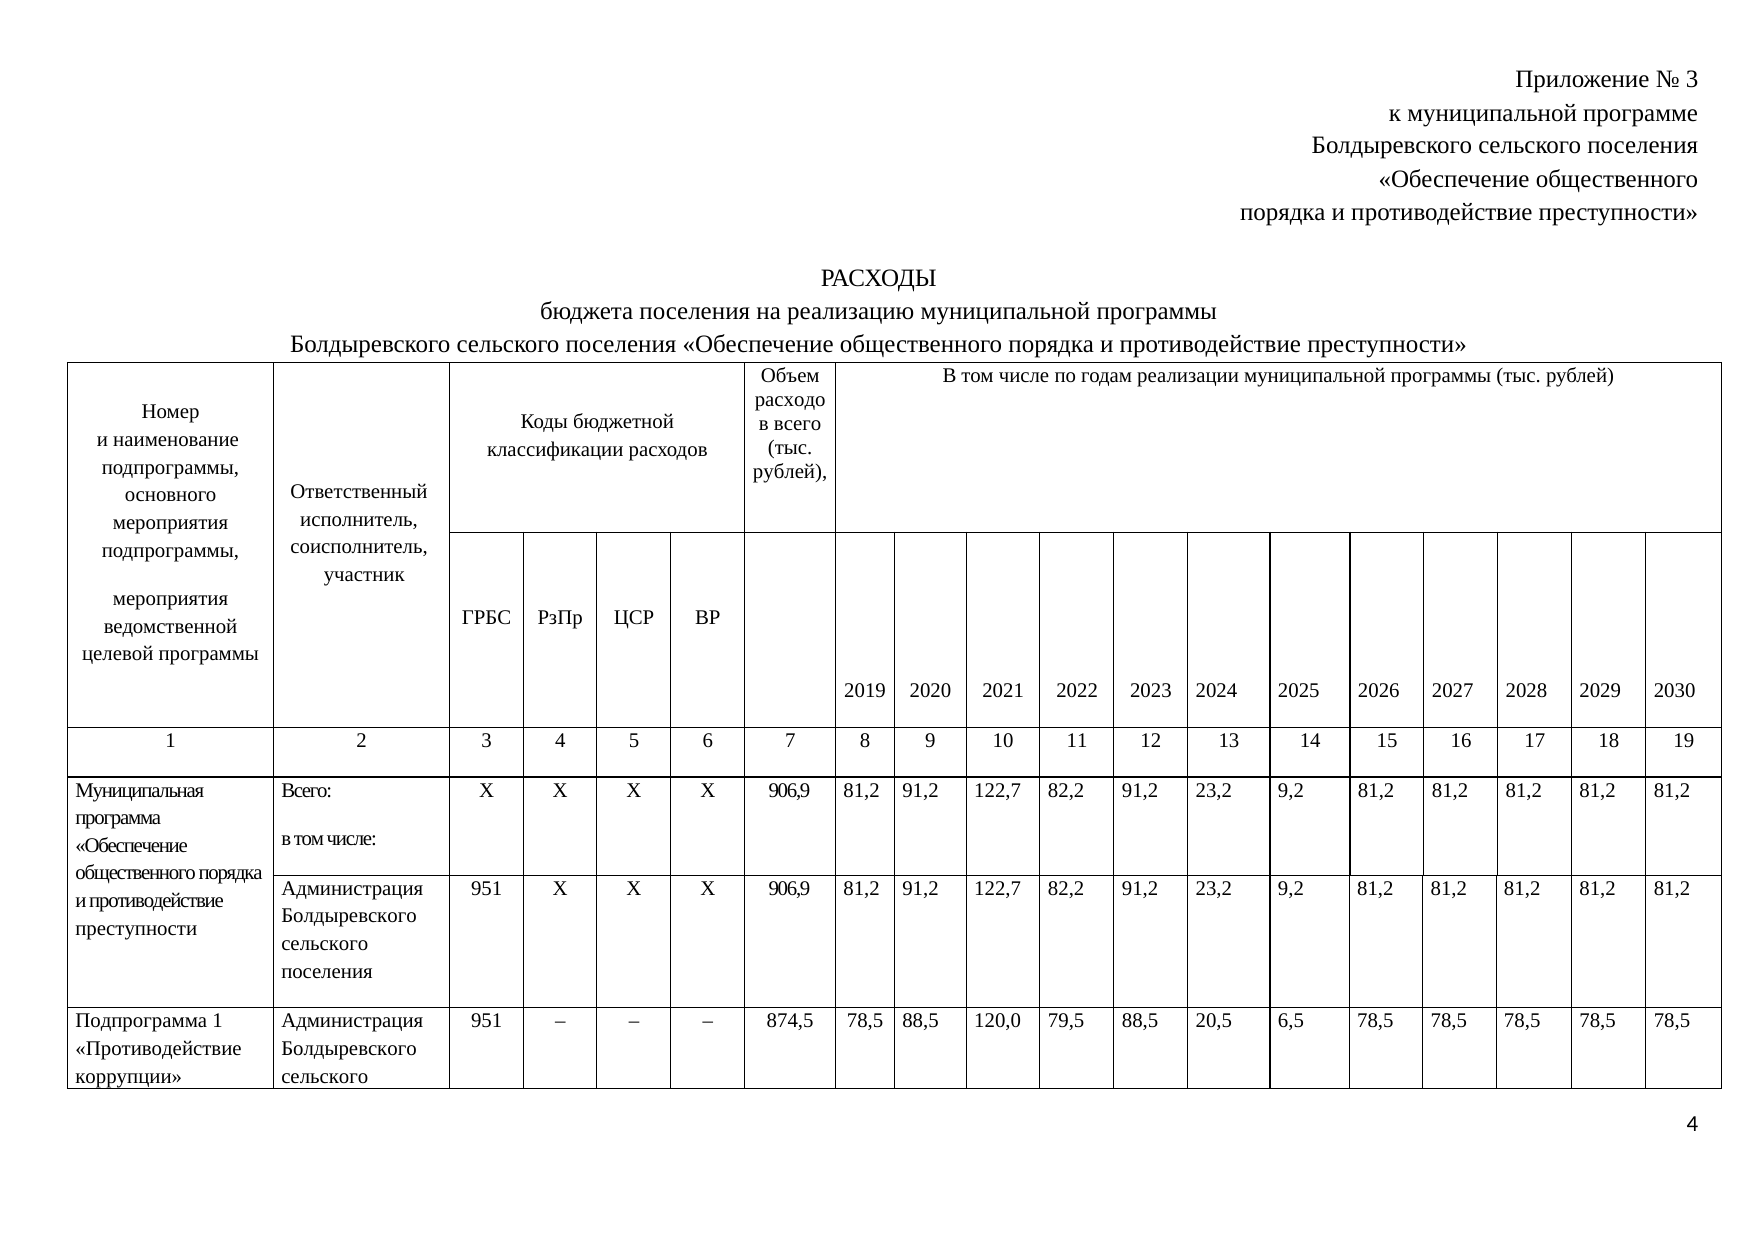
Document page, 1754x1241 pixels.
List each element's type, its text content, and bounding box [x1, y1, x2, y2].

table_cell 12 [1114, 728, 1187, 776]
table_cell 15 [1351, 728, 1423, 776]
table_cell 1 [68, 728, 273, 776]
table_header Коды бюджетной классификации расходов [450, 363, 744, 532]
table_cell 9 [895, 728, 966, 776]
table_cell 81,2 [1572, 778, 1645, 875]
table_cell X [671, 778, 744, 875]
text Расходы бюджета поселения на реализацию муниципальной программы [59, 263, 1698, 324]
table_header Объем расходов всего (тыс. рублей), [745, 363, 835, 532]
table_cell 3 [450, 728, 523, 776]
table_cell 81,2 [836, 876, 894, 1007]
table_cell 2024 [1188, 533, 1269, 727]
table_cell 13 [1188, 728, 1269, 776]
table_cell 78,5 [1646, 1008, 1721, 1088]
text «Обеспечение общественного [1093, 164, 1698, 192]
table_header В том числе по годам реализации муниципальной программы (тыс. рублей) [836, 363, 1721, 532]
table_cell 81,2 [1498, 778, 1571, 875]
table_cell 7 [745, 728, 835, 776]
table_cell 20,5 [1188, 1008, 1269, 1088]
table_cell 122,7 [967, 876, 1039, 1007]
table_cell 81,2 [1572, 876, 1645, 1007]
table_cell 14 [1271, 728, 1349, 776]
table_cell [68, 1008, 273, 1088]
table_cell ГРБС [450, 533, 523, 727]
table_cell Муниципальная программа «Обеспечение общественного порядка и противодействие преступности [68, 778, 273, 1007]
table_cell 9,2 [1271, 778, 1349, 875]
table_cell X [671, 876, 744, 1007]
table_cell – [524, 1008, 596, 1088]
table_cell 91,2 [895, 778, 966, 875]
table_cell 2020 [895, 533, 966, 727]
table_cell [274, 876, 449, 1007]
table_cell 951 [450, 1008, 523, 1088]
table_cell 951 [450, 876, 523, 1007]
text Приложение № 3 [1093, 64, 1698, 93]
table_cell X [524, 876, 596, 1007]
table_cell 81,2 [1350, 876, 1422, 1007]
table_cell 81,2 [1423, 876, 1496, 1007]
table_cell 2030 [1646, 533, 1721, 727]
text к муниципальной программе [1093, 98, 1698, 126]
table_cell 2022 [1040, 533, 1113, 727]
table_cell 81,2 [1646, 876, 1721, 1007]
table_cell 2 [274, 728, 449, 776]
table_cell 78,5 [836, 1008, 894, 1088]
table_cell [274, 1008, 449, 1088]
table_cell Всего: в том числе: [274, 778, 449, 875]
table_cell X [597, 778, 670, 875]
table_cell X [597, 876, 670, 1007]
table_header Номер и наименование подпрограммы, основного мероприятия подпрограммы, мероприятия ведомственной целевой программы [68, 363, 273, 727]
table_cell 91,2 [895, 876, 966, 1007]
table_cell 4 [524, 728, 596, 776]
table_cell X [524, 778, 596, 875]
table_cell 19 [1646, 728, 1721, 776]
table_cell 81,2 [836, 778, 894, 875]
table_cell 81,2 [1351, 778, 1423, 875]
table_cell 16 [1424, 728, 1497, 776]
table_cell 11 [1040, 728, 1113, 776]
table_cell 2023 [1114, 533, 1187, 727]
table_cell 18 [1572, 728, 1645, 776]
table_cell 2019 [836, 533, 894, 727]
table_cell 79,5 [1040, 1008, 1113, 1088]
table_cell 91,2 [1114, 876, 1187, 1007]
table_cell 874,5 [745, 1008, 835, 1088]
table_cell 23,2 [1188, 778, 1269, 875]
table_cell 78,5 [1572, 1008, 1645, 1088]
table_cell 88,5 [895, 1008, 966, 1088]
table_cell 81,2 [1424, 778, 1497, 875]
table_cell 2026 [1351, 533, 1423, 727]
table_cell – [671, 1008, 744, 1088]
table_cell 9,2 [1271, 876, 1349, 1007]
table_cell ЦСР [597, 533, 670, 727]
table_cell 2021 [967, 533, 1039, 727]
text порядка и противодействие преступности» [1093, 197, 1698, 225]
table_cell 2029 [1572, 533, 1645, 727]
table_cell 8 [836, 728, 894, 776]
table_header Ответственный исполнитель, соисполнитель, участник [274, 363, 449, 727]
text Болдыревского сельского поселения «Обеспечение общественного порядка и противодействие преступности» [59, 329, 1698, 357]
table_cell 78,5 [1497, 1008, 1571, 1088]
table_cell 78,5 [1423, 1008, 1496, 1088]
table_cell 6 [671, 728, 744, 776]
table_cell 10 [967, 728, 1039, 776]
table_cell 91,2 [1114, 778, 1187, 875]
table_cell 81,2 [1497, 876, 1571, 1007]
table_cell 122,7 [967, 778, 1039, 875]
table_cell 82,2 [1040, 876, 1113, 1007]
table_cell 906,9 [745, 778, 835, 875]
table_cell 2028 [1498, 533, 1571, 727]
table_cell 81,2 [1646, 778, 1721, 875]
table_cell 906,9 [745, 876, 835, 1007]
table_cell – [597, 1008, 670, 1088]
table_cell 78,5 [1350, 1008, 1422, 1088]
table_cell 17 [1498, 728, 1571, 776]
table_cell РзПр [524, 533, 596, 727]
table_cell 5 [597, 728, 670, 776]
table_cell X [450, 778, 523, 875]
table_cell 120,0 [967, 1008, 1039, 1088]
table_cell [745, 533, 835, 727]
table_cell ВР [671, 533, 744, 727]
text Болдыревского сельского поселения [1093, 131, 1698, 159]
table_cell 23,2 [1188, 876, 1269, 1007]
table_cell 6,5 [1271, 1008, 1349, 1088]
table_cell 82,2 [1040, 778, 1113, 875]
table_cell 88,5 [1114, 1008, 1187, 1088]
table_cell 2027 [1424, 533, 1497, 727]
table_cell 2025 [1271, 533, 1349, 727]
